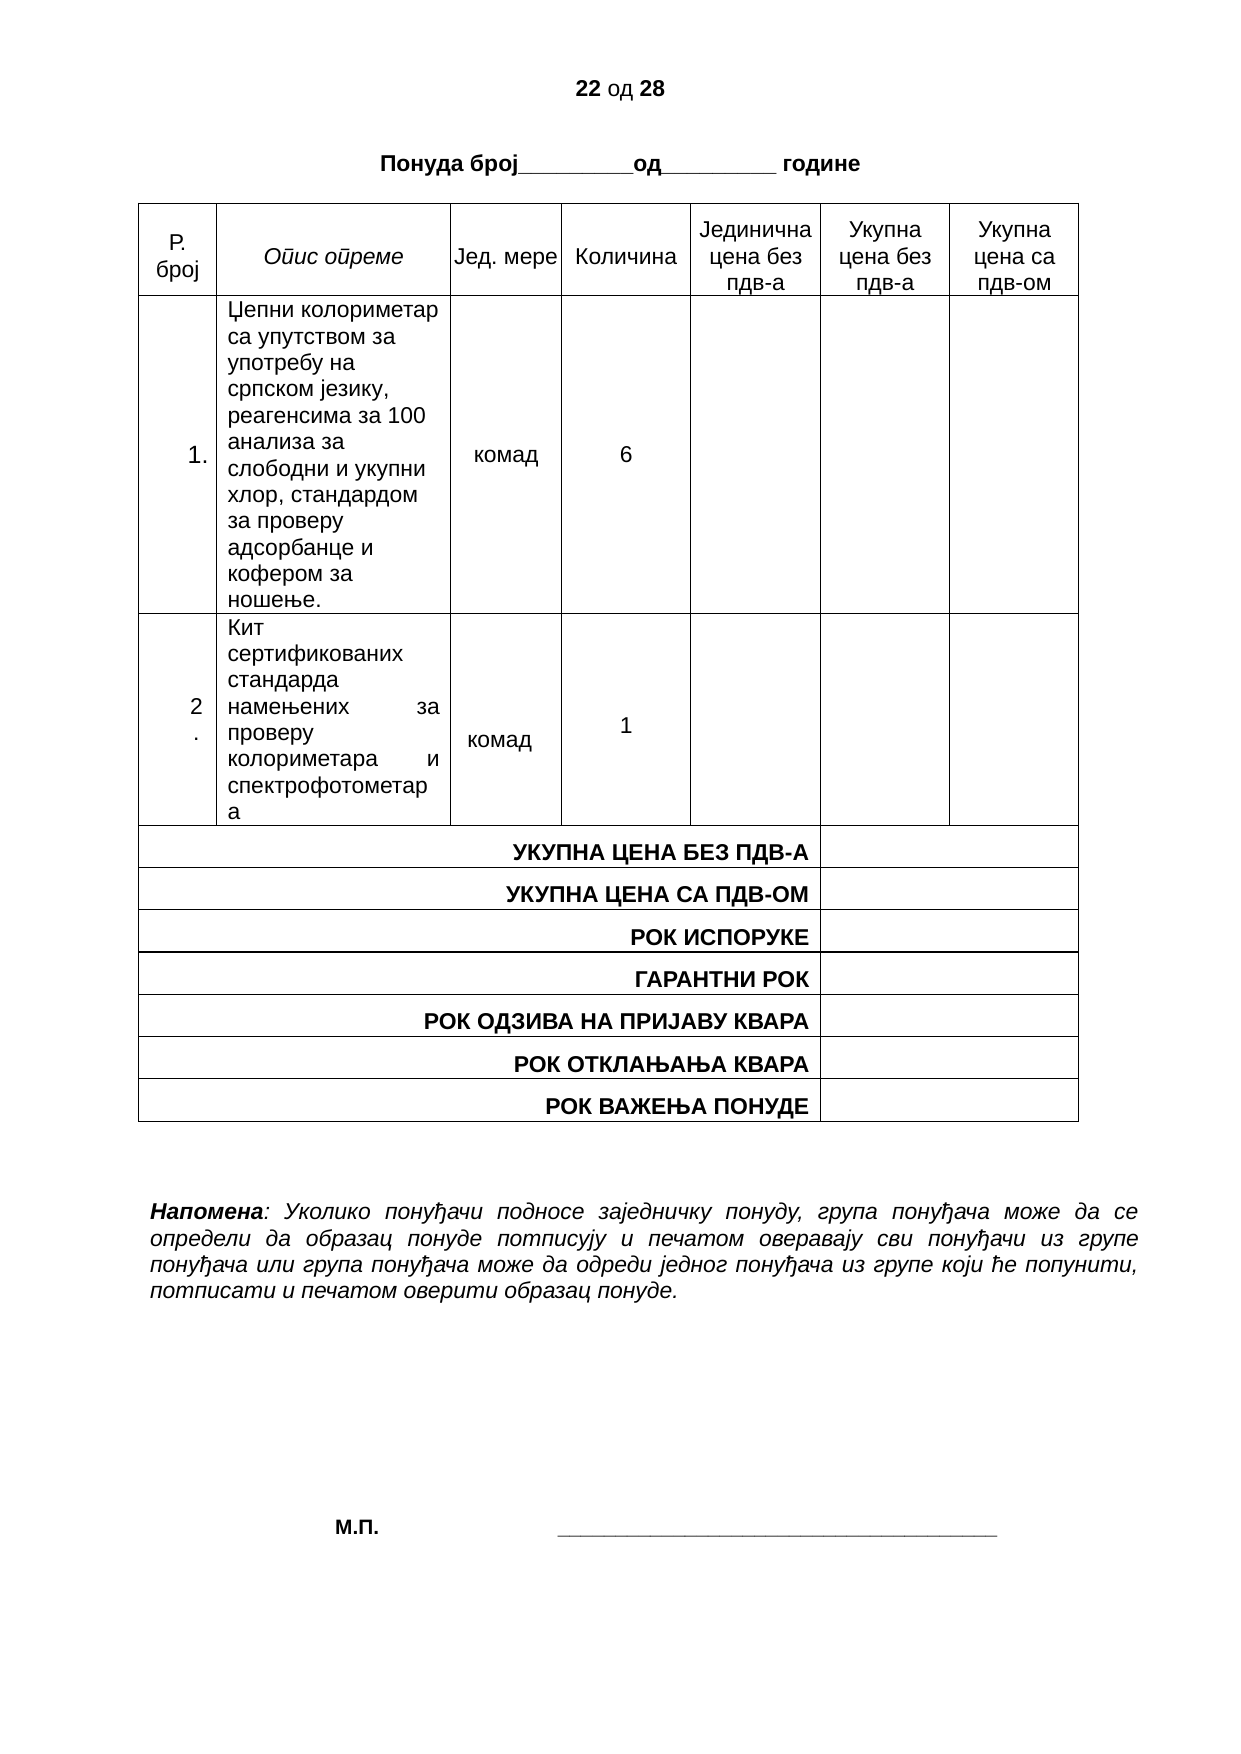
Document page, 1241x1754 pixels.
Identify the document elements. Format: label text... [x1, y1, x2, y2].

table_cell [821, 826, 1078, 867]
table_cell [821, 995, 1078, 1036]
table_header Количина [562, 204, 690, 295]
table_header Р. број [139, 204, 216, 295]
text Напомена: Уколико понуђачи подносе заједничку понуду, група понуђача може да се определи да образац понуде потписују и печатом оверавају сви понуђачи из групе понуђача или група понуђача може да одреди једног понуђача из групе који ће попунити, потписати и печатом оверити образац понуде. [150, 1198, 1139, 1304]
table_cell УКУПНА ЦЕНА СА ПДВ-ОМ [139, 868, 820, 909]
table_cell [950, 614, 1078, 824]
table_header Јединична цена без пдв-а [691, 204, 820, 295]
table_cell [821, 953, 1078, 994]
table_cell комад [451, 614, 561, 824]
table_cell [139, 296, 216, 613]
table_header Јед. мере [451, 204, 561, 295]
table_cell РОК ОДЗИВА НА ПРИЈАВУ КВАРА [139, 995, 820, 1036]
table_cell РОК ВАЖЕЊА ПОНУДЕ [139, 1079, 820, 1121]
table_cell [950, 296, 1078, 613]
text Понуда број_________од_________ године [150, 150, 1090, 176]
table_cell 2. [139, 614, 216, 824]
table_cell РОК ИСПОРУКЕ [139, 910, 820, 951]
table_header Укупна цена без пдв-а [821, 204, 949, 295]
table_cell [821, 614, 949, 824]
text М.П. ______________________________________ [106, 1514, 1139, 1538]
table_cell 6 [562, 296, 690, 613]
table_cell комад [451, 296, 561, 613]
table_header Укупна цена са пдв-ом [950, 204, 1078, 295]
table_cell [821, 1037, 1078, 1078]
table_cell [821, 1079, 1078, 1121]
table_cell ГАРАНТНИ РОК [139, 953, 820, 994]
table_cell УКУПНА ЦЕНА БЕЗ ПДВ-А [139, 826, 820, 867]
table_cell [691, 614, 820, 824]
table_cell 1 [562, 614, 690, 824]
table_cell Кит сертификованих стандарда намењених за проверу колориметара и спектрофотометара [217, 614, 450, 824]
table_cell [821, 868, 1078, 909]
table_header Опис опреме [217, 204, 450, 295]
table_cell [691, 296, 820, 613]
table_cell [821, 910, 1078, 951]
table_cell [821, 296, 949, 613]
table_cell Џепни колориметар са упутством за употребу на српском језику, реагенсима за 100 анализа за слободни и укупни хлор, стандардом за проверу адсорбанце и кофером за ношење. [217, 296, 450, 613]
table_cell РОК ОТКЛАЊАЊА КВАРА [139, 1037, 820, 1078]
